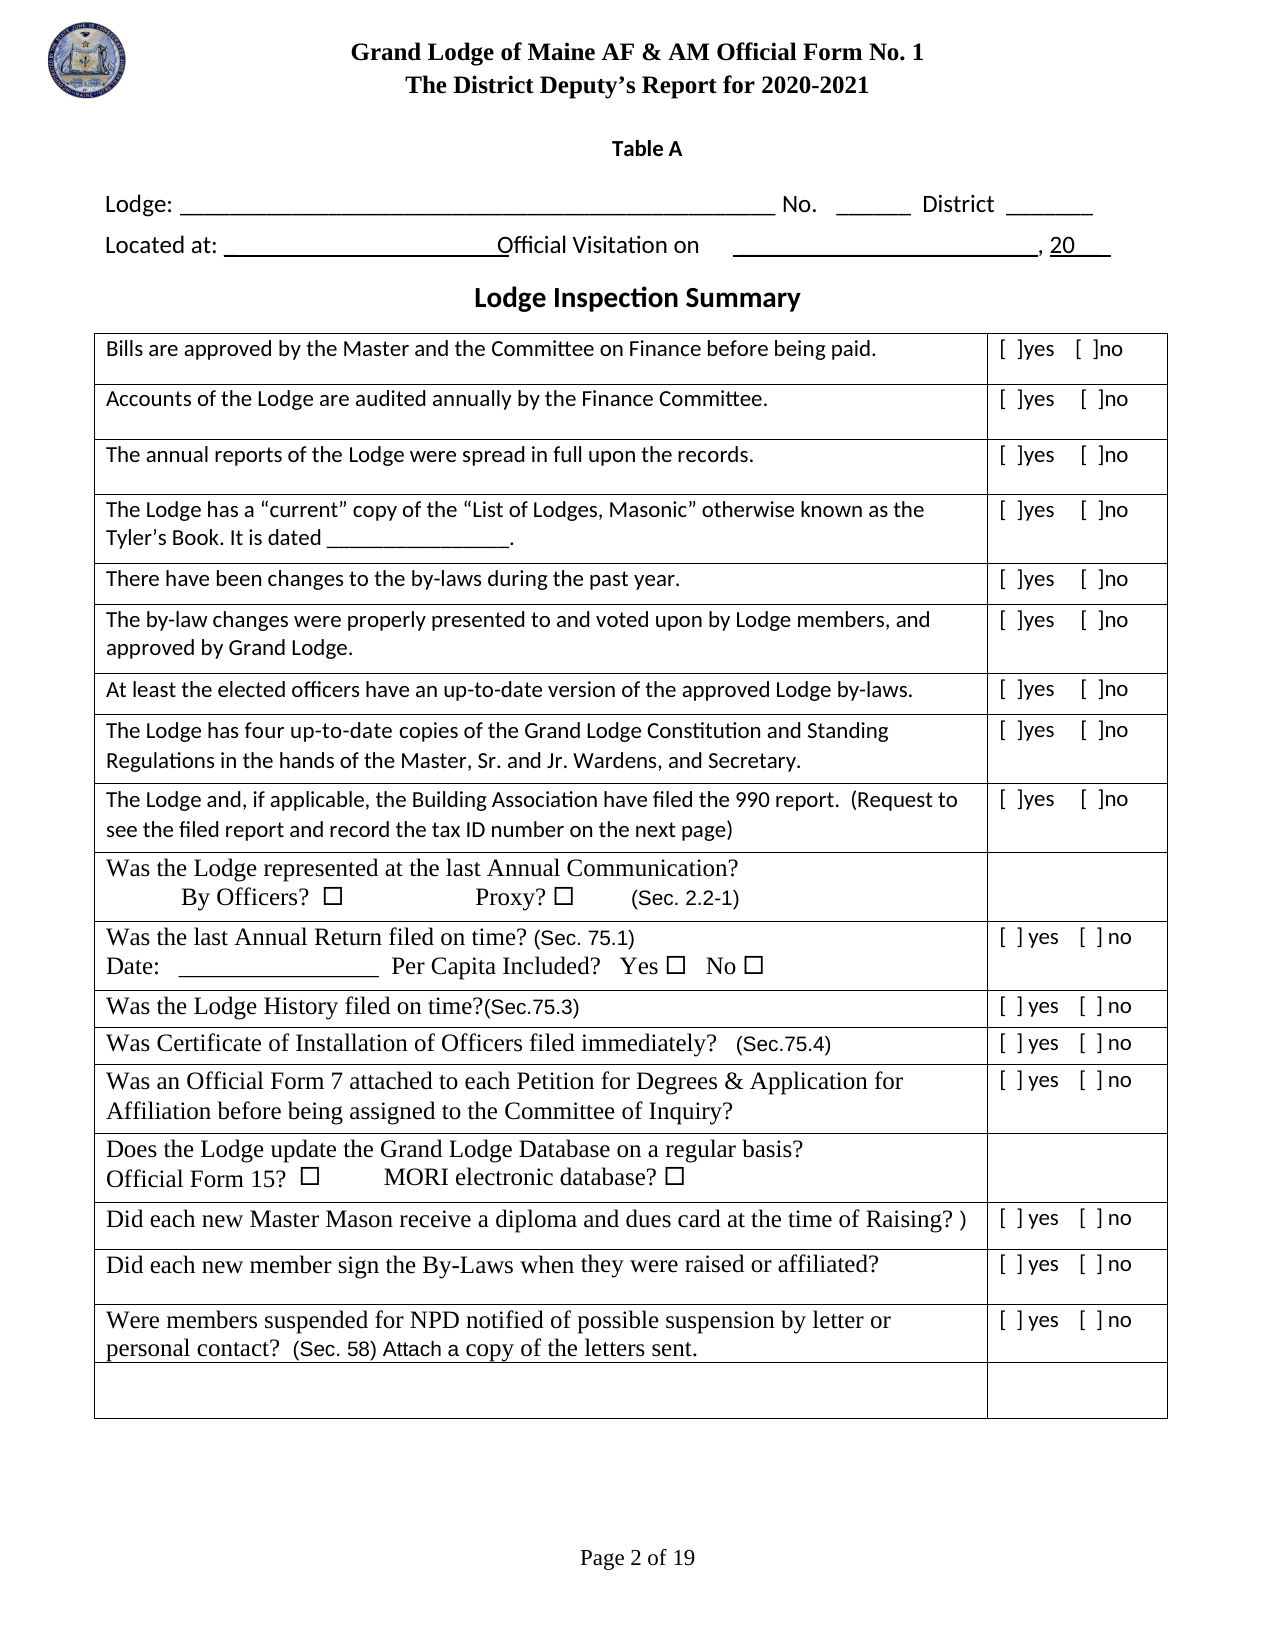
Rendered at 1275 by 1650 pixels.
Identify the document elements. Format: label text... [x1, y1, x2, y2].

table_cell At least the elected officers have an up-to-date version of the approved Lodge by-laws. [95, 674, 987, 714]
text Located at: _ Official Visitation on ________________________, 20__ [105, 230, 1170, 258]
table_cell Did each new member sign the By-Laws when they were raised or affiliated? [95, 1250, 987, 1304]
table_cell Was the Lodge represented at the last Annual Communication? By Officers? Proxy? (Sec. 2.2-1) [95, 853, 987, 921]
table_cell [ ]yes [ ]no [988, 784, 1167, 852]
table_cell [ ]yes [ ]no [988, 385, 1167, 439]
table_cell [ ] yes [ ] no [988, 991, 1167, 1027]
table_cell [ ]yes [ ]no [988, 715, 1167, 783]
table_cell The Lodge and, if applicable, the Building Association have filed the 990 report. (Request to see the filed report and record the tax ID number on the next page) [95, 784, 987, 852]
table_cell Did each new Master Mason receive a diploma and dues card at the time of Raising? ) [95, 1203, 987, 1248]
table_cell Was the Lodge History filed on time?(Sec.75.3) [95, 991, 987, 1027]
table_cell [ ]yes [ ]no [988, 674, 1167, 714]
text Table A [105, 132, 1170, 162]
table_cell [95, 1363, 987, 1417]
picture [47, 21, 126, 99]
table_cell Does the Lodge update the Grand Lodge Database on a regular basis? Official Form 15? MORI electronic database? [95, 1134, 987, 1202]
table_cell [ ] yes [ ] no [988, 1065, 1167, 1133]
table_cell [ ] yes [ ] no [988, 1250, 1167, 1304]
table_cell There have been changes to the by-laws during the past year. [95, 564, 987, 604]
table_cell [ ] yes [ ] no [988, 1028, 1167, 1064]
table_cell Was an Official Form 7 attached to each Petition for Degrees & Application for Affiliation before being assigned to the Committee of Inquiry? [95, 1065, 987, 1133]
table_cell Was the last Annual Return filed on time? (Sec. 75.1) Date: ________________ Per Capita Included? Yes No [95, 922, 987, 990]
table_cell [ ] yes [ ] no [988, 922, 1167, 990]
table_cell The Lodge has a “current” copy of the “List of Lodges, Masonic” otherwise known as the Tyler’s Book. It is dated ________________. [95, 495, 987, 563]
table_cell [ ]yes [ ]no [988, 564, 1167, 604]
table_header [ ]yes [ ]no [988, 334, 1167, 383]
table_cell Accounts of the Lodge are audited annually by the Finance Committee. [95, 385, 987, 439]
table_cell [ ] yes [ ] no [988, 1305, 1167, 1362]
table_cell The Lodge has four up-to-date copies of the Grand Lodge Constitution and Standing Regulations in the hands of the Master, Sr. and Jr. Wardens, and Secretary. [95, 715, 987, 783]
table_cell [ ]yes [ ]no [988, 495, 1167, 563]
text Lodge: No. ______ District _______ [105, 190, 1170, 217]
table_cell [988, 1134, 1167, 1202]
table_header Bills are approved by the Master and the Committee on Finance before being paid. [95, 334, 987, 383]
table_cell [ ] yes [ ] no [988, 1203, 1167, 1248]
text Lodge Inspection Summary [105, 291, 1170, 312]
table_cell Was Certificate of Installation of Officers filed immediately? (Sec.75.4) [95, 1028, 987, 1064]
table_cell [ ]yes [ ]no [988, 440, 1167, 494]
table_cell [ ]yes [ ]no [988, 605, 1167, 673]
table_cell The by-law changes were properly presented to and voted upon by Lodge members, and approved by Grand Lodge. [95, 605, 987, 673]
table_cell [988, 853, 1167, 921]
table_cell The annual reports of the Lodge were spread in full upon the records. [95, 440, 987, 494]
table_cell Were members suspended for NPD notified of possible suspension by letter or personal contact? (Sec. 58) Attach a copy of the letters sent. [95, 1305, 987, 1362]
table_cell [988, 1363, 1167, 1417]
